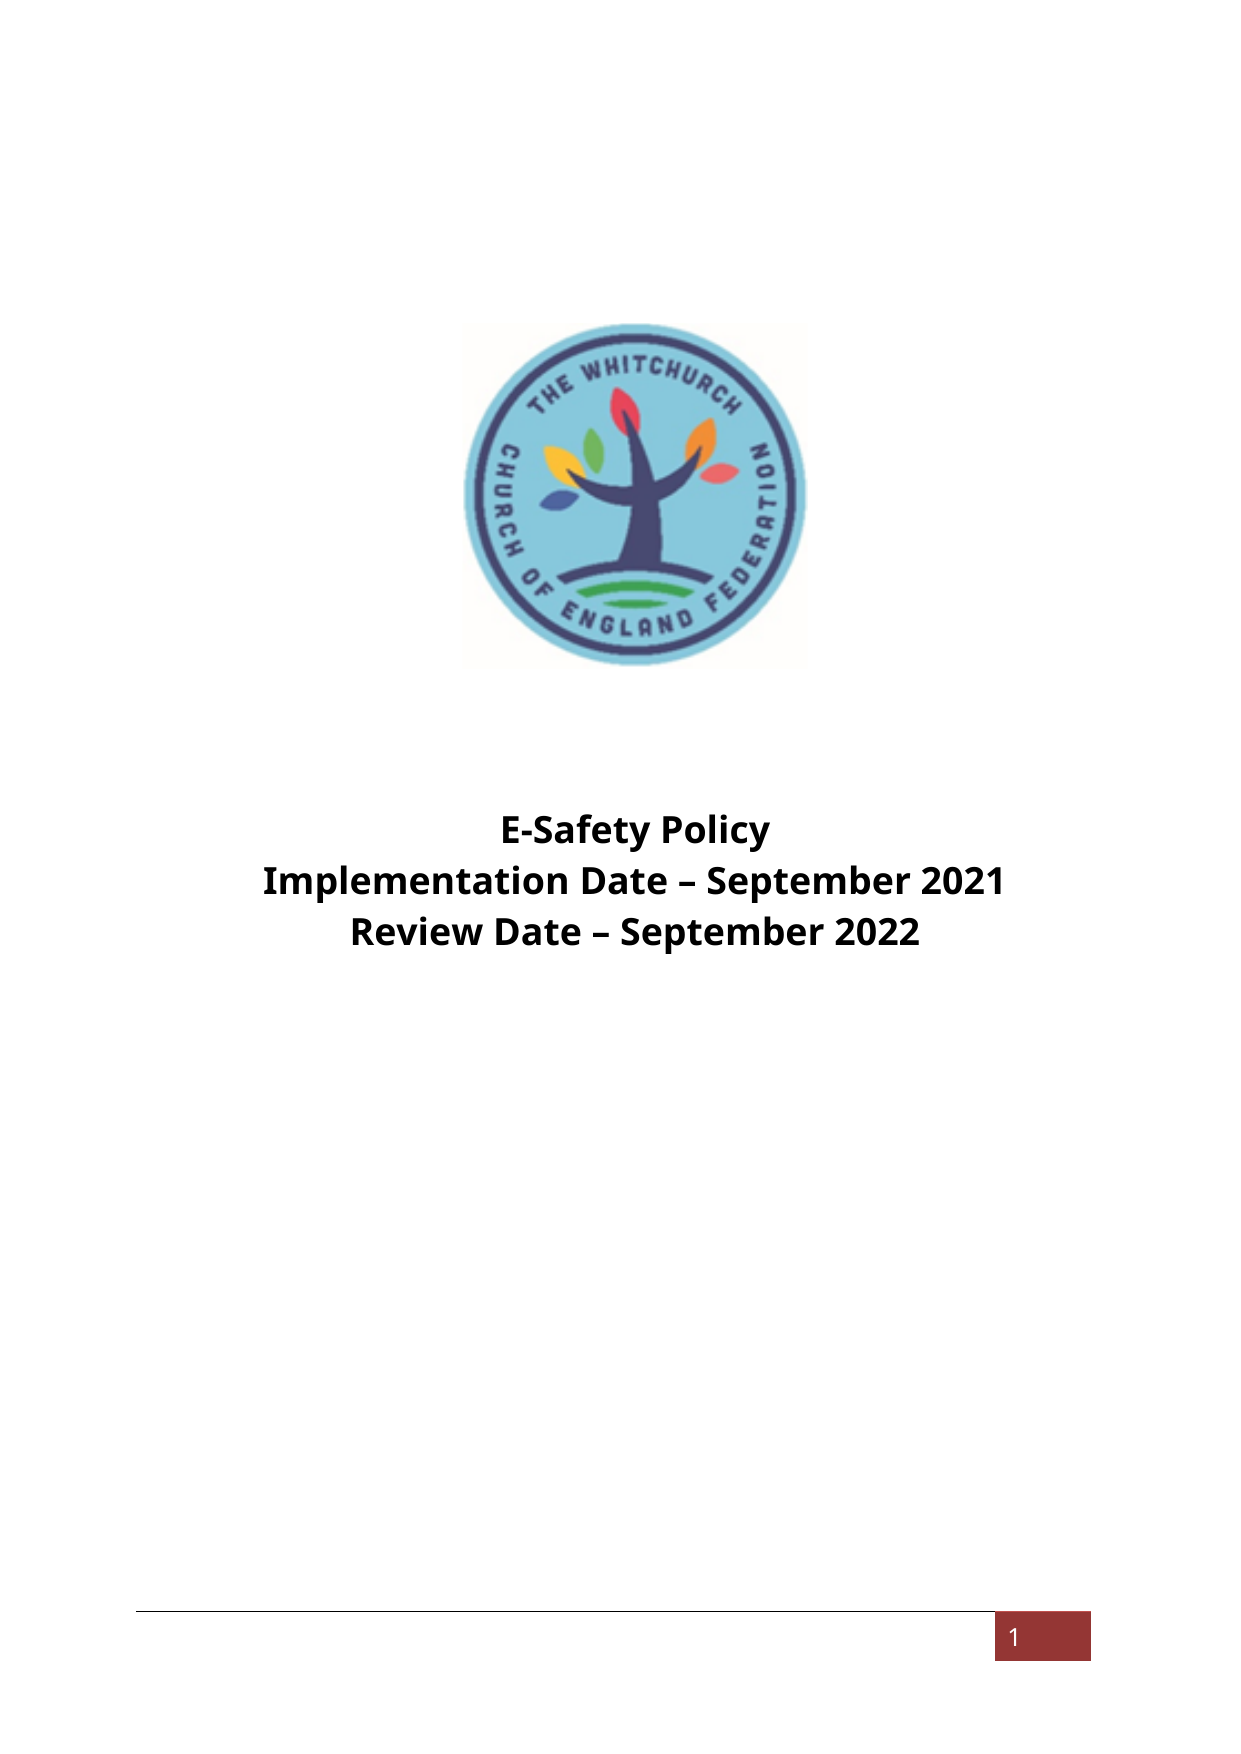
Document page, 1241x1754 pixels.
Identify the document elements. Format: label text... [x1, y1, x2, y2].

text Implementation Date – September 2021 [148, 854, 1122, 905]
text Review Date – September 2022 [148, 905, 1122, 956]
picture [462, 323, 808, 669]
text E-Safety Policy [148, 803, 1122, 854]
